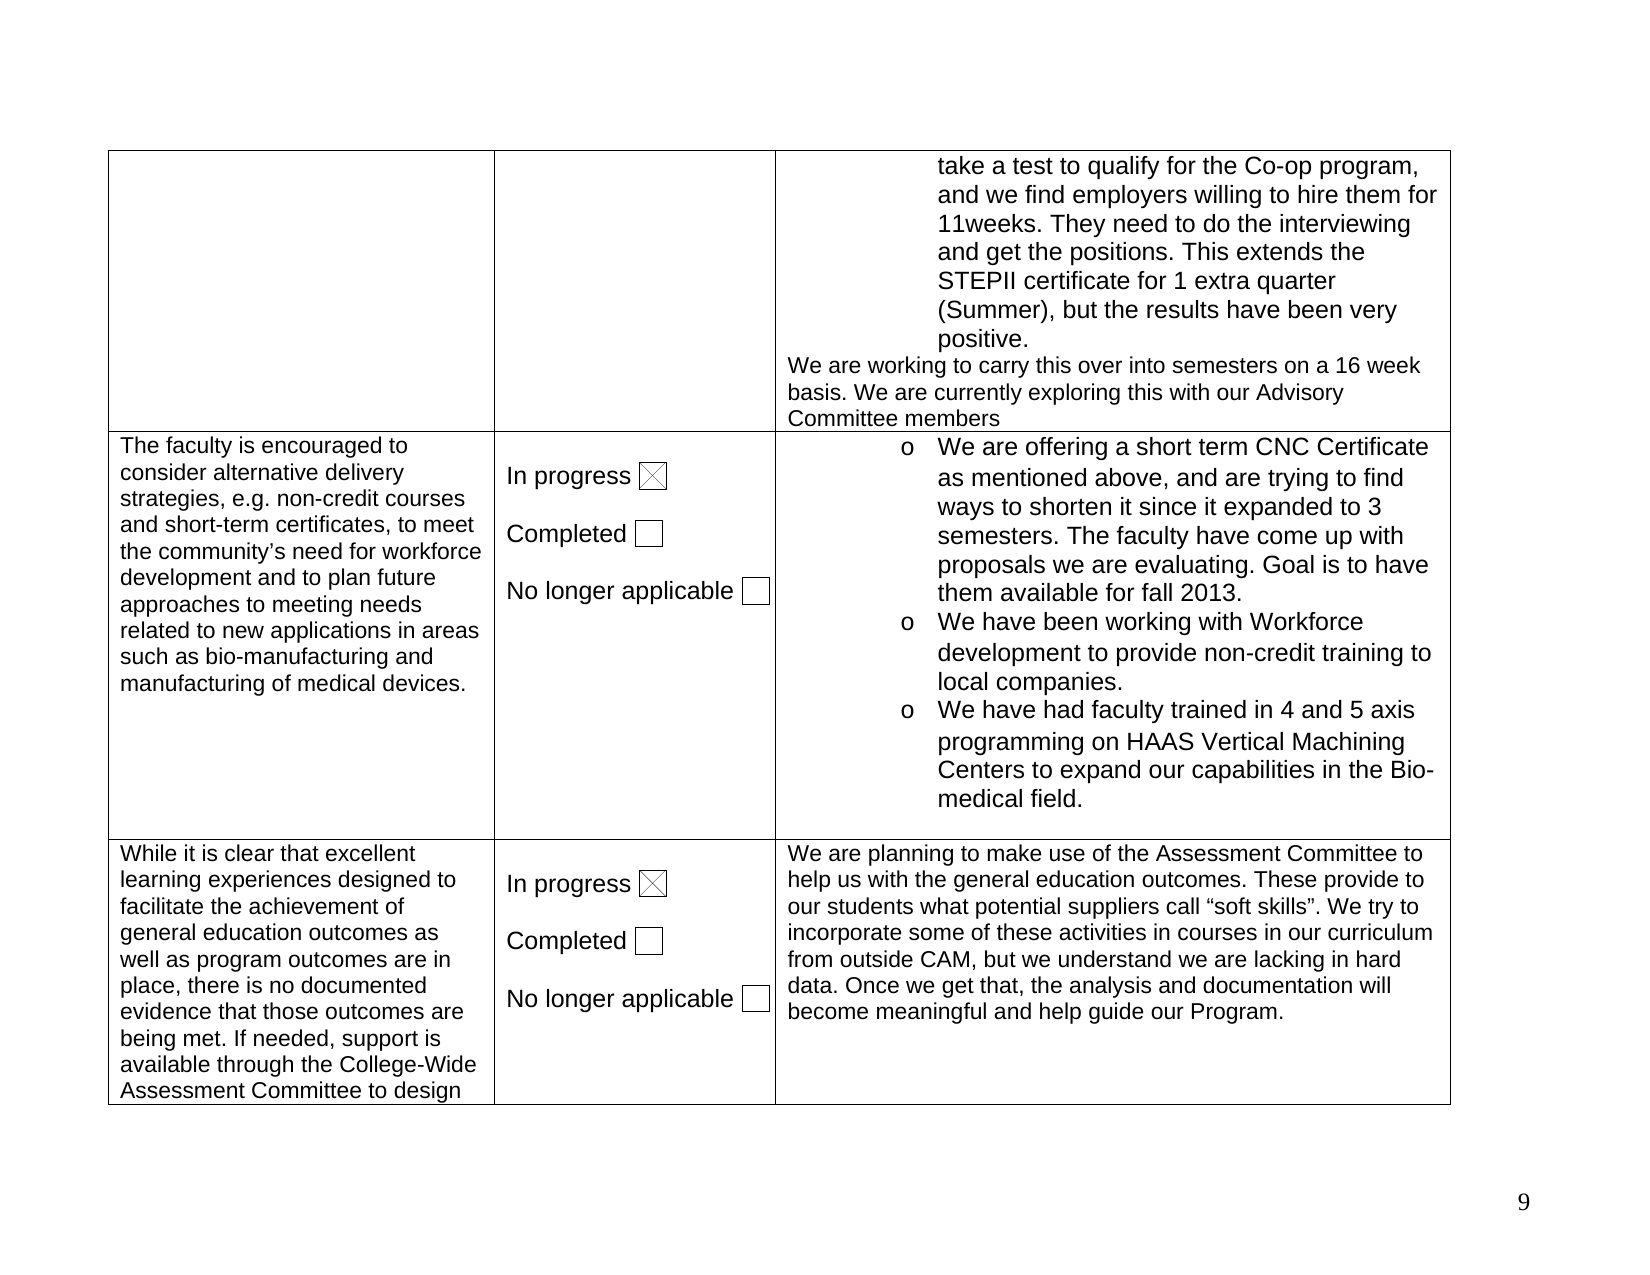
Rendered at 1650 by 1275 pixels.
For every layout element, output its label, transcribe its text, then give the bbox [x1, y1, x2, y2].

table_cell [776, 151, 1450, 431]
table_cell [495, 840, 775, 1104]
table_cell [109, 840, 494, 1104]
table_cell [109, 151, 494, 431]
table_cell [776, 840, 1450, 1104]
table_cell The faculty is encouraged to consider alternative delivery strategies, e.g. non-credit courses and short-term certificates, to meet the community’s need for workforce development and to plan future approaches to meeting needs related to new applications in areas such as bio-manufacturing and manufacturing of medical devices. [109, 432, 494, 839]
table_cell In progress Completed No longer applicable [495, 432, 775, 839]
table_cell We are offering a short term CNC Certificate as mentioned above, and are trying to find ways to shorten it since it expanded to 3 semesters. The faculty have come up with proposals we are evaluating. Goal is to have them available for fall 2013. We have been working with Workforce development to provide non-credit training to local companies. We have had faculty trained in 4 and 5 axis programming on HAAS Vertical Machining Centers to expand our capabilities in the Bio-medical field. [776, 432, 1450, 839]
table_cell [495, 151, 775, 431]
